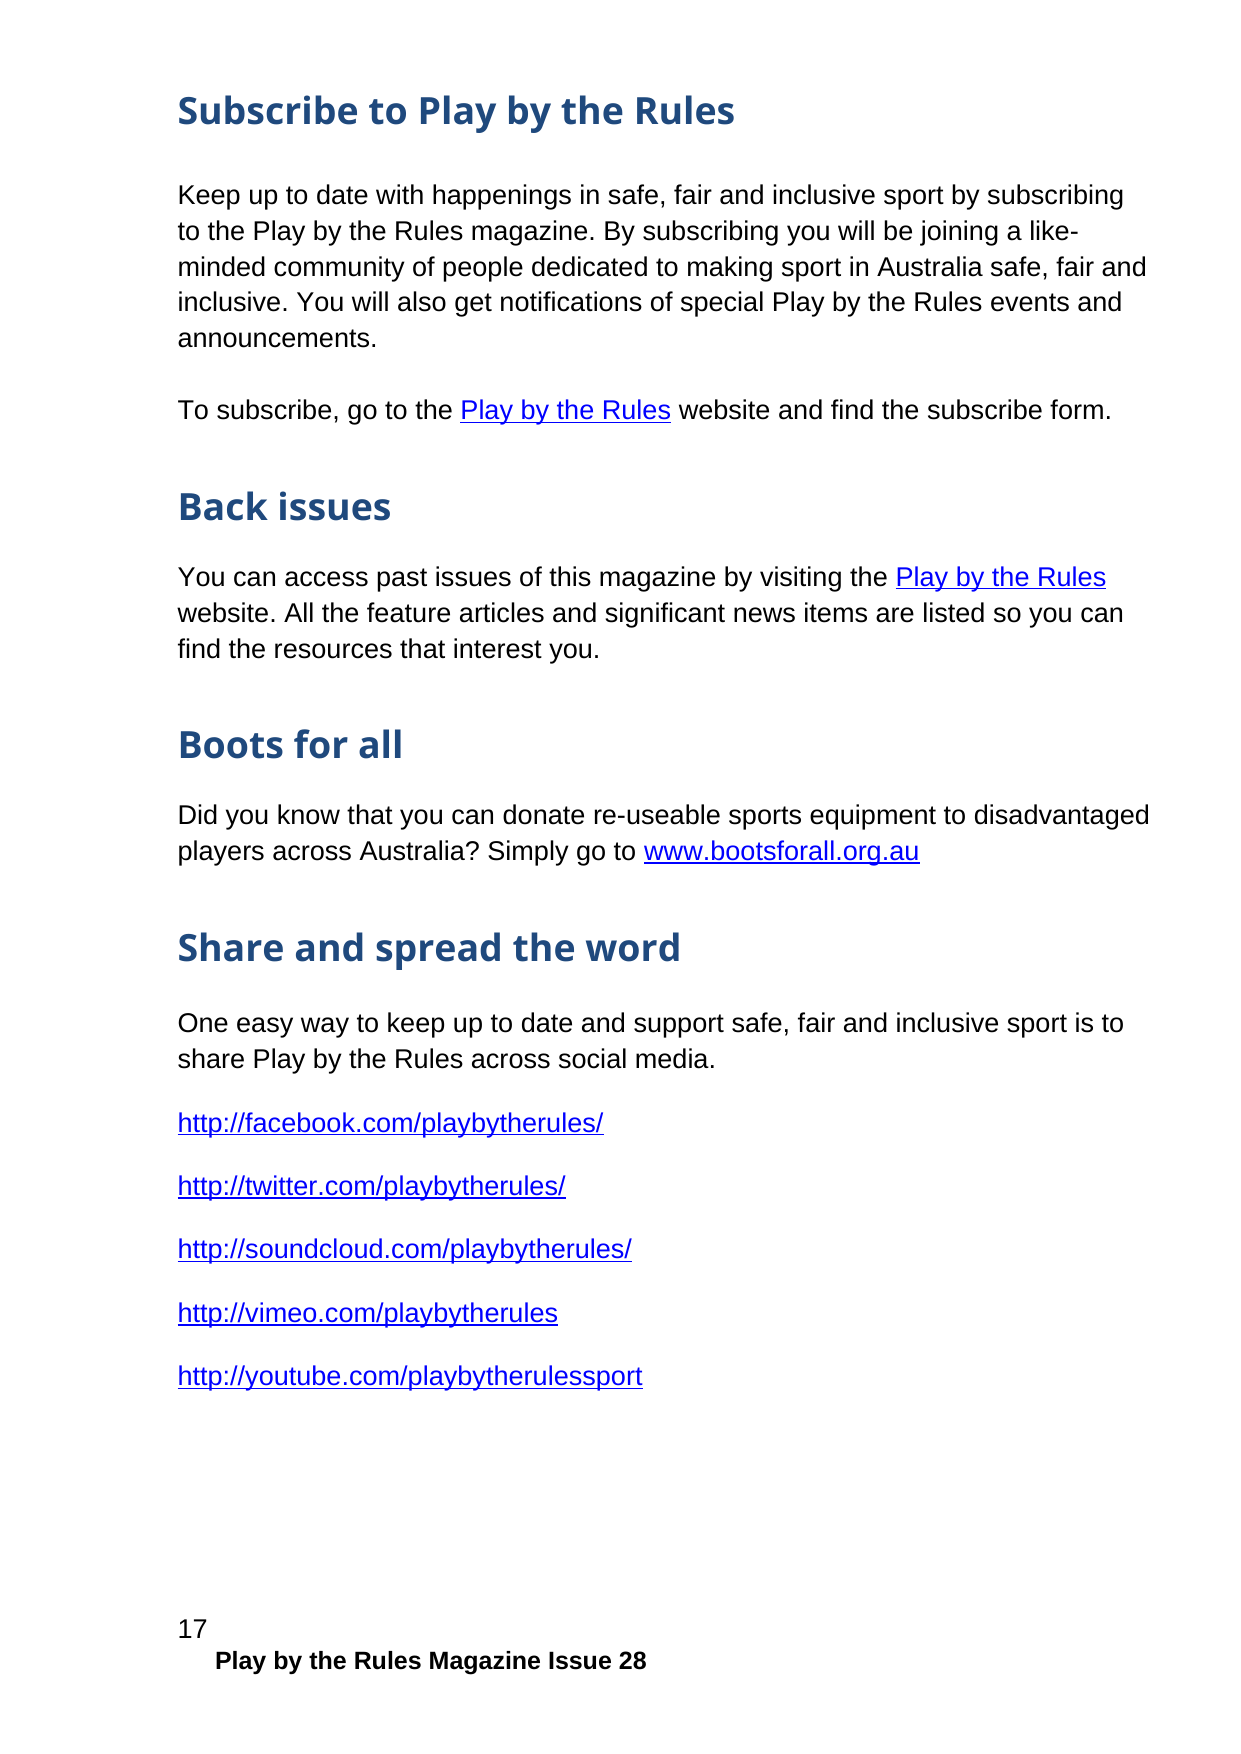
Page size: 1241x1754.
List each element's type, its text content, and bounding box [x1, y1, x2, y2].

subtitle Subscribe to Play by the Rules [177, 84, 1152, 135]
subtitle Back issues [177, 480, 1152, 531]
text http://youtube.com/playbytherulessport [177, 1360, 1152, 1392]
text http://facebook.com/playbytherules/ [177, 1107, 1152, 1138]
subtitle Boots for all [177, 719, 1152, 770]
text Keep up to date with happenings in safe, fair and inclusive sport by subscribing to the Play by the Rules magazine. By subscribing you will be joining a like-minded community of people dedicated to making sport in Australia safe, fair and inclusive. You will also get notifications of special Play by the Rules events and announcements. [177, 179, 1152, 354]
text http://soundcloud.com/playbytherules/ [177, 1233, 1152, 1265]
text You can access past issues of this magazine by visiting the Play by the Rules website. All the feature articles and significant news items are listed so you can find the resources that interest you. [177, 561, 1152, 664]
text http://twitter.com/playbytherules/ [177, 1170, 1152, 1201]
text One easy way to keep up to date and support safe, fair and inclusive sport is to share Play by the Rules across social media. [177, 1007, 1152, 1074]
text To subscribe, go to the Play by the Rules website and find the subscribe form. [177, 394, 1152, 426]
text Did you know that you can donate re-useable sports equipment to disadvantaged players across Australia? Simply go to www.bootsforall.org.au [177, 799, 1152, 866]
subtitle Share and spread the word [177, 921, 1152, 972]
text http://vimeo.com/playbytherules [177, 1297, 1152, 1328]
